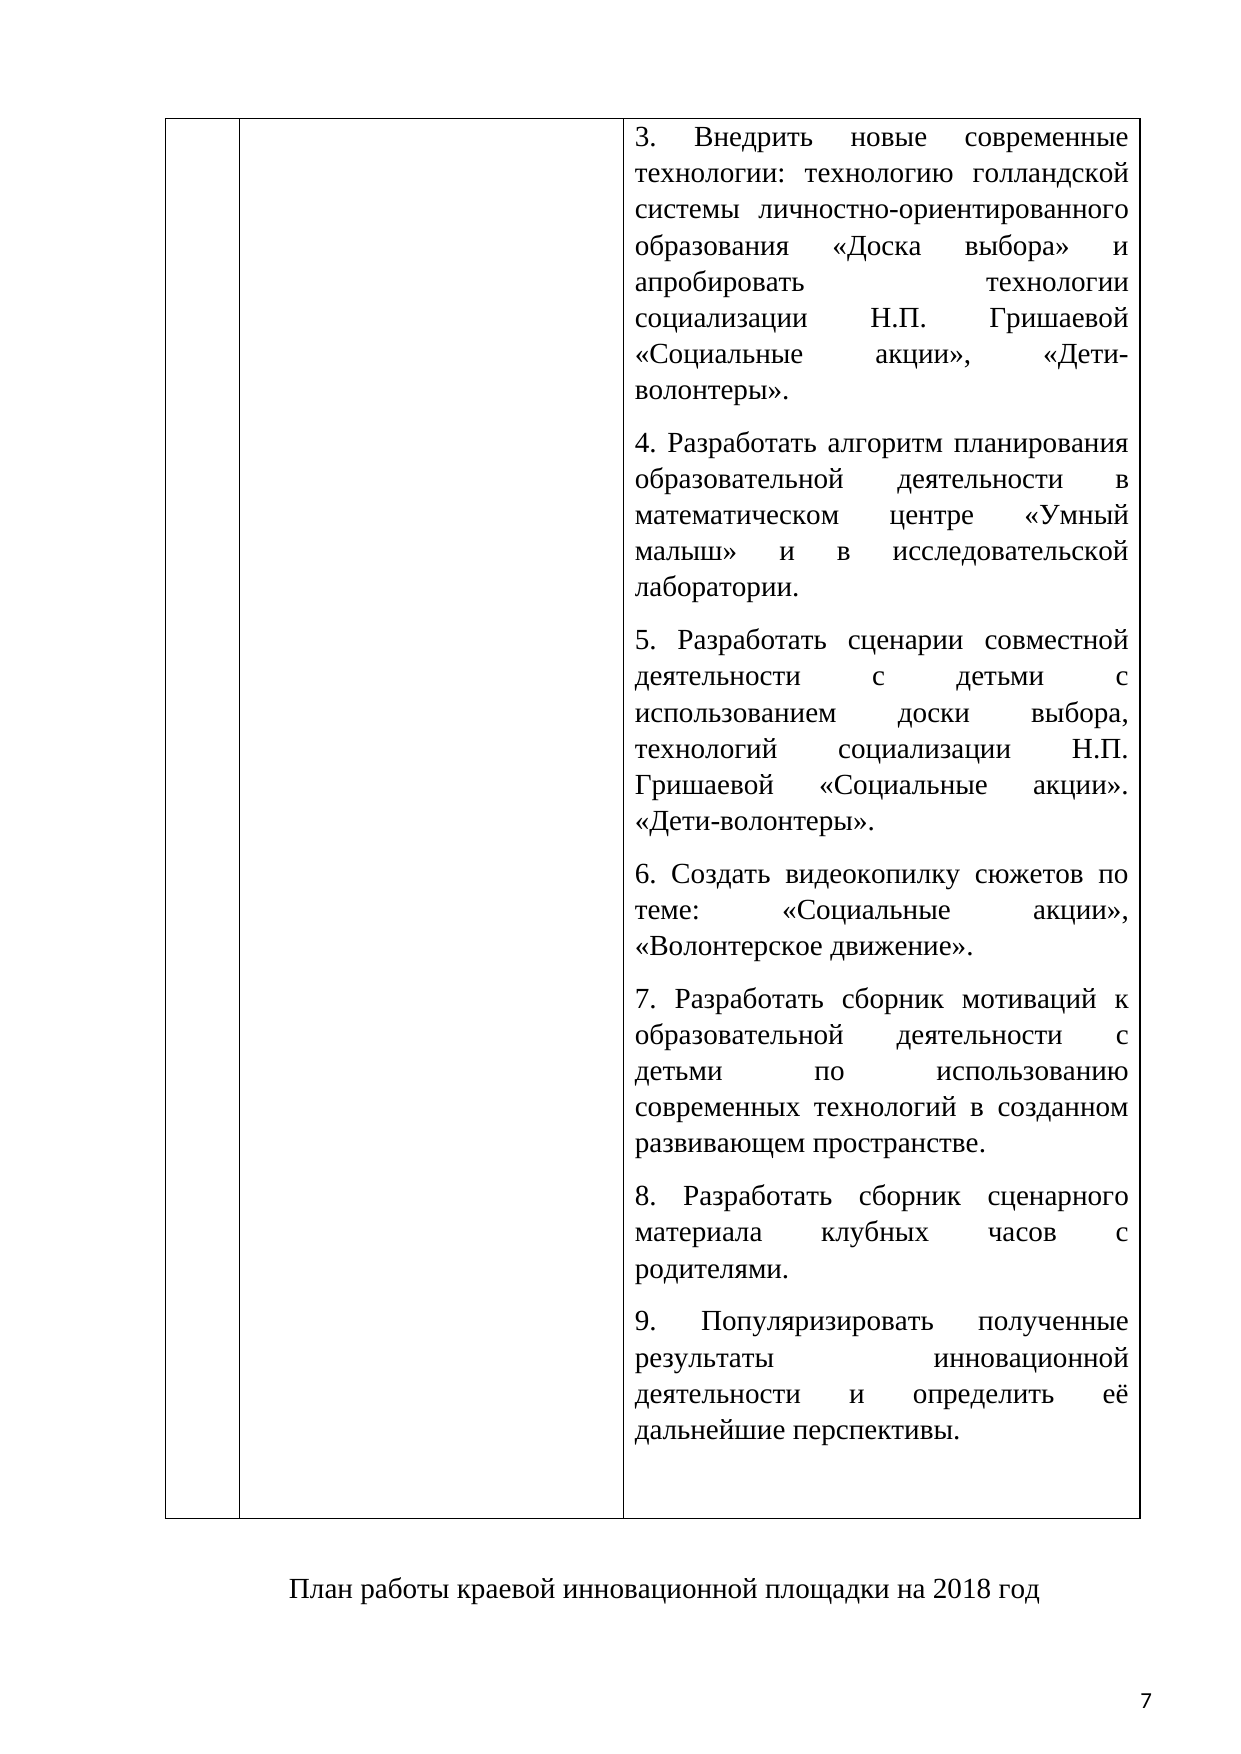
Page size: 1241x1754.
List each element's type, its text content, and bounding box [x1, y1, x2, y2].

table_cell [166, 119, 239, 1518]
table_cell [624, 119, 1139, 1518]
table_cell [240, 119, 623, 1518]
text План работы краевой инновационной площадки на 2018 год [177, 1571, 1152, 1605]
